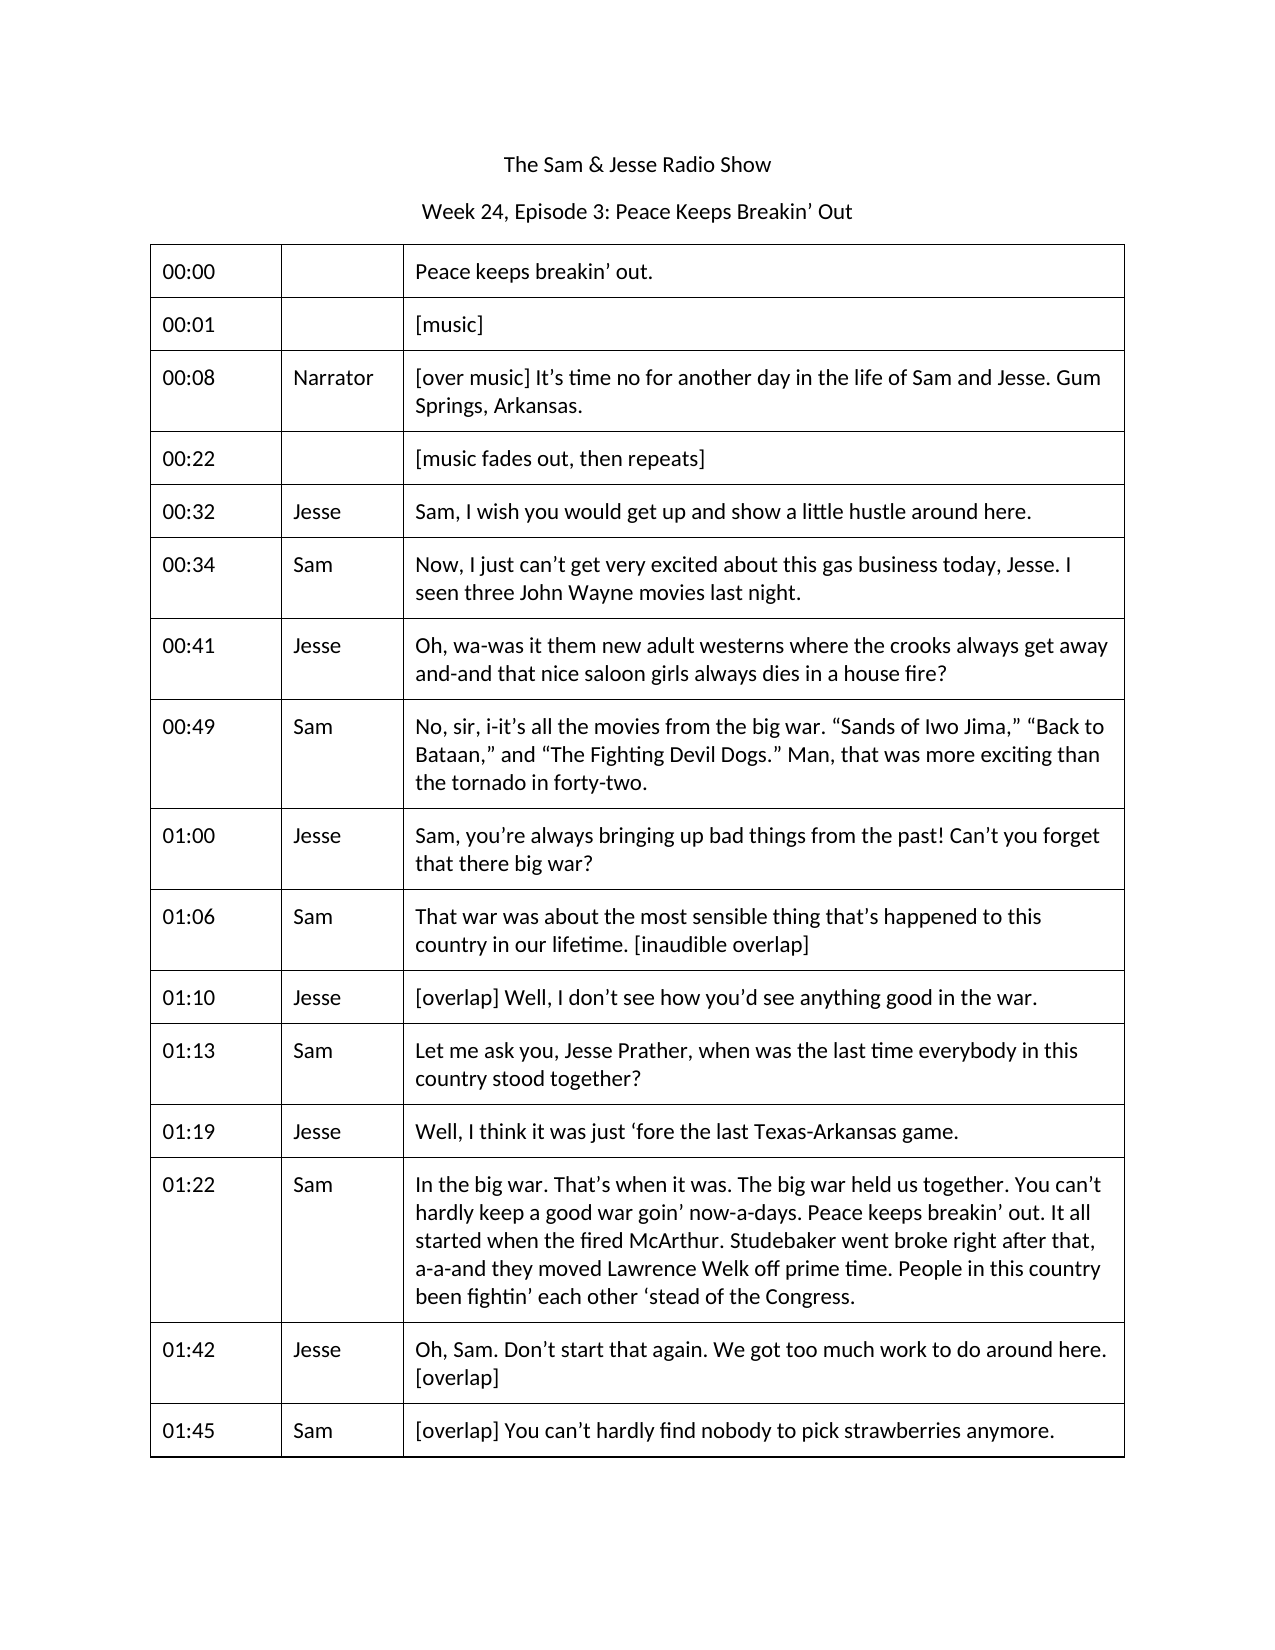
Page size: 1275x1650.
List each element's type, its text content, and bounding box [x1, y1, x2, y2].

table_cell Sam [282, 1024, 403, 1104]
table_cell 00:34 [151, 538, 281, 618]
table_cell 00:08 [151, 351, 281, 431]
table_header [282, 245, 403, 297]
table_cell 00:41 [151, 619, 281, 699]
table_cell 01:22 [151, 1158, 281, 1322]
table_cell [282, 432, 403, 484]
table_cell [over music] It’s time no for another day in the life of Sam and Jesse. Gum Springs, Arkansas. [404, 351, 1124, 431]
table_cell Jesse [282, 1105, 403, 1157]
table_cell Sam [282, 1404, 403, 1456]
table_cell No, sir, i-it’s all the movies from the big war. “Sands of Iwo Jima,” “Back to Bataan,” and “The Fighting Devil Dogs.” Man, that was more exciting than the tornado in forty-two. [404, 700, 1124, 808]
table_cell [music] [404, 298, 1124, 350]
table_cell Sam [282, 538, 403, 618]
text Week 24, Episode 3: Peace Keeps Breakin’ Out [150, 197, 1125, 225]
table_cell Oh, wa-was it them new adult westerns where the crooks always get away and-and that nice saloon girls always dies in a house fire? [404, 619, 1124, 699]
table_cell Well, I think it was just ‘fore the last Texas-Arkansas game. [404, 1105, 1124, 1157]
table_cell Sam [282, 890, 403, 970]
text The Sam & Jesse Radio Show [150, 150, 1125, 178]
table_cell 00:49 [151, 700, 281, 808]
table_cell [music fades out, then repeats] [404, 432, 1124, 484]
table_cell Jesse [282, 1323, 403, 1403]
table_cell 01:13 [151, 1024, 281, 1104]
table_cell 00:32 [151, 485, 281, 537]
table_cell 01:45 [151, 1404, 281, 1456]
table_cell Sam, you’re always bringing up bad things from the past! Can’t you forget that there big war? [404, 809, 1124, 889]
table_cell [overlap] Well, I don’t see how you’d see anything good in the war. [404, 971, 1124, 1023]
table_cell Now, I just can’t get very excited about this gas business today, Jesse. I seen three John Wayne movies last night. [404, 538, 1124, 618]
table_cell In the big war. That’s when it was. The big war held us together. You can’t hardly keep a good war goin’ now-a-days. Peace keeps breakin’ out. It all started when the fired McArthur. Studebaker went broke right after that, a-a-and they moved Lawrence Welk off prime time. People in this country been fightin’ each other ‘stead of the Congress. [404, 1158, 1124, 1322]
table_cell Jesse [282, 971, 403, 1023]
table_cell Jesse [282, 619, 403, 699]
table_cell Jesse [282, 485, 403, 537]
table_cell [282, 298, 403, 350]
table_cell Sam [282, 700, 403, 808]
table_cell 00:01 [151, 298, 281, 350]
table_cell Let me ask you, Jesse Prather, when was the last time everybody in this country stood together? [404, 1024, 1124, 1104]
table_cell 00:22 [151, 432, 281, 484]
table_header Peace keeps breakin’ out. [404, 245, 1124, 297]
table_cell That war was about the most sensible thing that’s happened to this country in our lifetime. [inaudible overlap] [404, 890, 1124, 970]
table_cell 01:00 [151, 809, 281, 889]
table_cell 01:42 [151, 1323, 281, 1403]
table_cell Sam [282, 1158, 403, 1322]
table_cell Sam, I wish you would get up and show a little hustle around here. [404, 485, 1124, 537]
table_cell 01:10 [151, 971, 281, 1023]
table_cell 01:06 [151, 890, 281, 970]
table_cell Jesse [282, 809, 403, 889]
table_cell [overlap] You can’t hardly find nobody to pick strawberries anymore. [404, 1404, 1124, 1456]
table_cell Narrator [282, 351, 403, 431]
table_header 00:00 [151, 245, 281, 297]
table_cell 01:19 [151, 1105, 281, 1157]
table_cell Oh, Sam. Don’t start that again. We got too much work to do around here. [overlap] [404, 1323, 1124, 1403]
